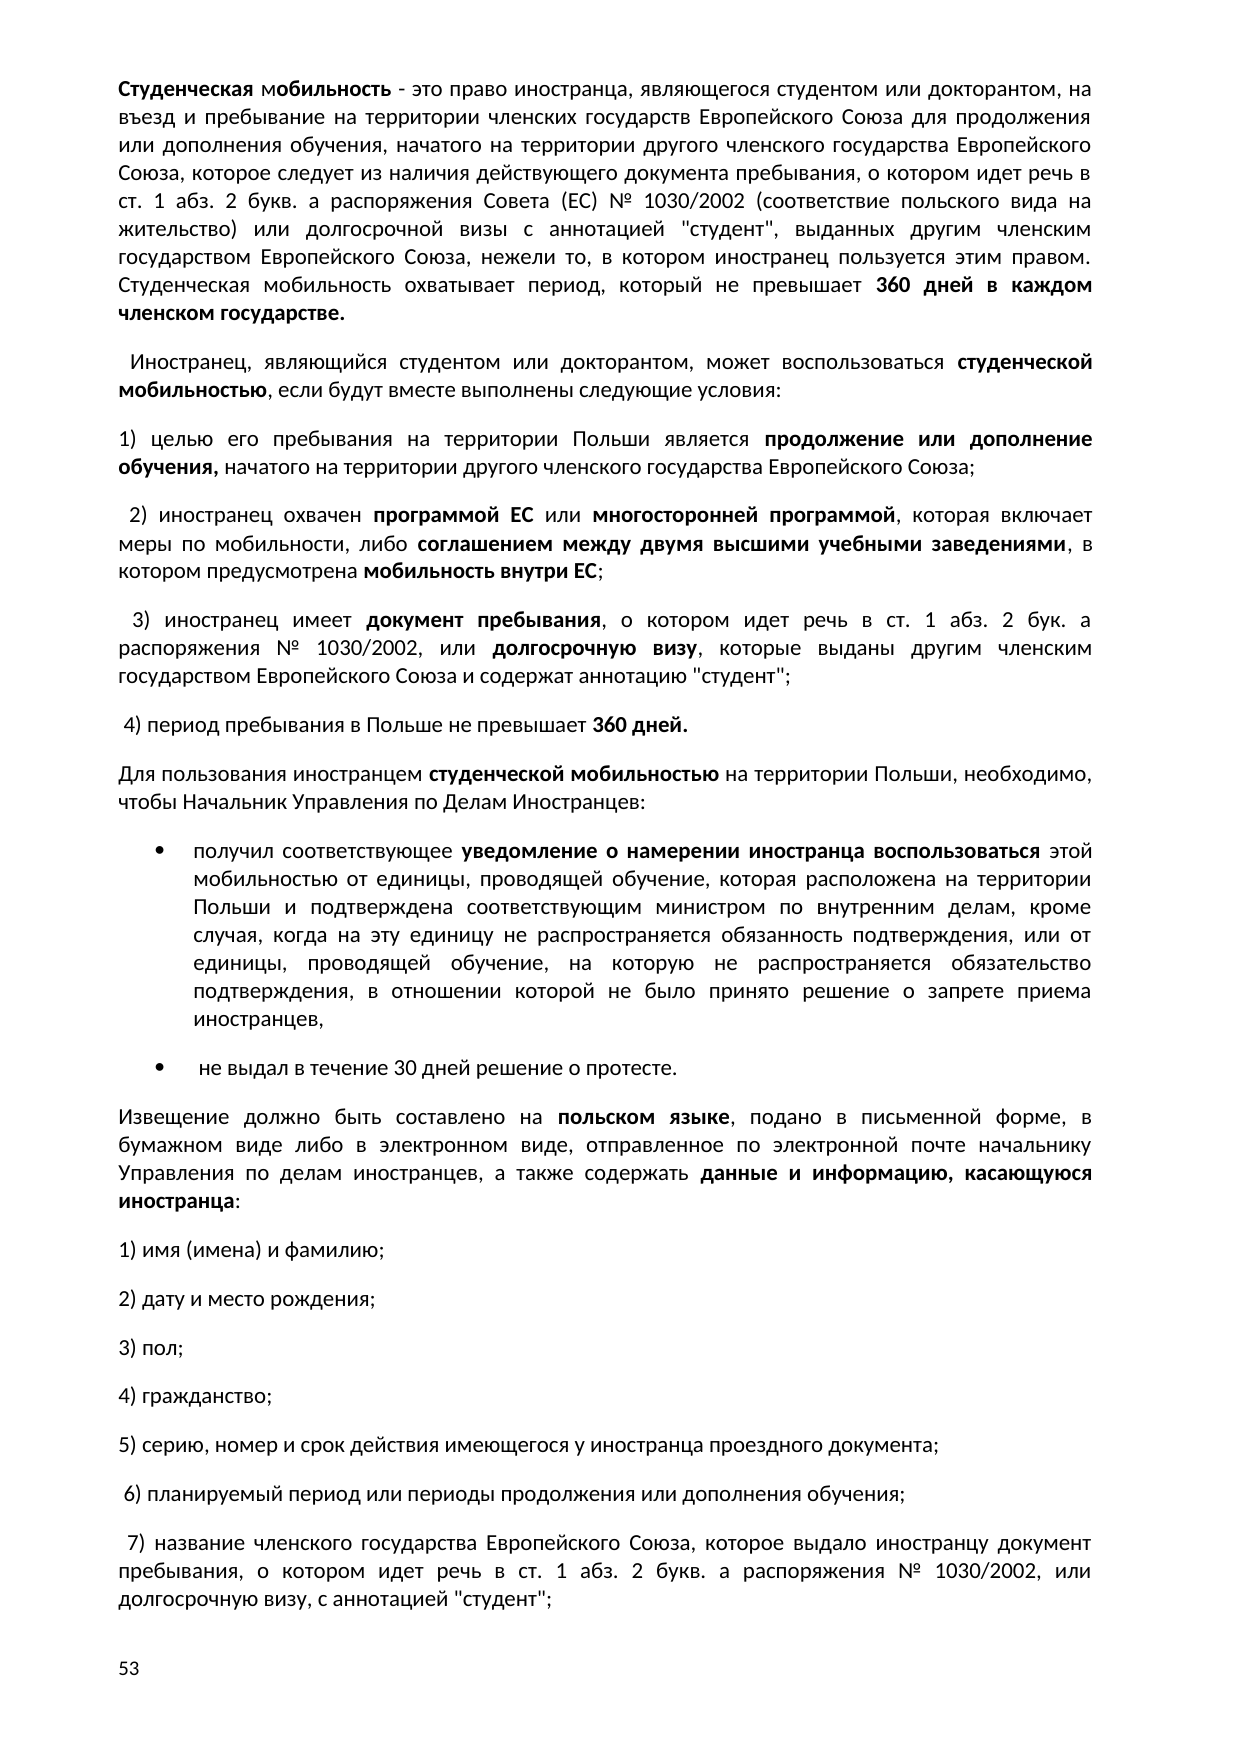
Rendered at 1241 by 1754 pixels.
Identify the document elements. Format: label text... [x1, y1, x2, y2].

text Студенческая мобильность - это право иностранца, являющегося студентом или докторантом, на въезд и пребывание на территории членских государств Европейского Союза для продолжения или дополнения обучения, начатого на территории другого членского государства Европейского Союза, которое следует из наличия действующего документа пребывания, о котором идет речь в ст. 1 абз. 2 букв. а распоряжения Совета (ЕС) № 1030/2002 (соответствие польского вида на жительство) или долгосрочной визы с аннотацией "студент", выданных другим членским государством Европейского Союза, нежели то, в котором иностранец пользуется этим правом. Студенческая мобильность охватывает период, который не превышает 360 дней в каждом членском государстве. [118, 74, 1093, 326]
list получил соответствующее уведомление о намерении иностранца воспользоваться этой мобильностью от единицы, проводящей обучение, которая расположена на территории Польши и подтверждена соответствующим министром по внутренним делам, кроме случая, когда на эту единицу не распространяется обязанность подтверждения, или от единицы, проводящей обучение, на которую не распространяется обязательство подтверждения, в отношении которой не было принято решение о запрете приема иностранцев, [156, 836, 1093, 1032]
text 2) дату и место рождения; [118, 1284, 1093, 1312]
text 1) имя (имена) и фамилию; [118, 1235, 1093, 1263]
text 5) серию, номер и срок действия имеющегося у иностранца проездного документа; [118, 1430, 1093, 1458]
text 3) пол; [118, 1333, 1093, 1361]
text 4) гражданство; [118, 1381, 1093, 1409]
text 2) иностранец охвачен программой ЕС или многосторонней программой, которая включает меры по мобильности, либо соглашением между двумя высшими учебными заведениями, в котором предусмотрена мобильность внутри ЕС; [118, 501, 1093, 585]
text 1) целью его пребывания на территории Польши является продолжение или дополнение обучения, начатого на территории другого членского государства Европейского Союза; [118, 424, 1093, 480]
text Иностранец, являющийся студентом или докторантом, может воспользоваться студенческой мобильностью, если будут вместе выполнены следующие условия: [118, 347, 1093, 403]
text Извещение должно быть составлено на польском языке, подано в письменной форме, в бумажном виде либо в электронном виде, отправленное по электронной почте начальнику Управления по делам иностранцев, а также содержать данные и информацию, касающуюся иностранца: [118, 1102, 1093, 1214]
text Для пользования иностранцем студенческой мобильностью на территории Польши, необходимо, чтобы Начальник Управления по Делам Иностранцев: [118, 759, 1093, 815]
list не выдал в течение 30 дней решение о протесте. [156, 1053, 1093, 1081]
text 6) планируемый период или периоды продолжения или дополнения обучения; [118, 1479, 1093, 1507]
text 3) иностранец имеет документ пребывания, о котором идет речь в ст. 1 абз. 2 бук. а распоряжения № 1030/2002, или долгосрочную визу, которые выданы другим членским государством Европейского Союза и содержат аннотацию "студент"; [118, 606, 1093, 689]
text 4) период пребывания в Польше не превышает 360 дней. [118, 710, 1093, 738]
text 7) название членского государства Европейского Союза, которое выдало иностранцу документ пребывания, о котором идет речь в ст. 1 абз. 2 букв. а распоряжения № 1030/2002, или долгосрочную визу, с аннотацией "студент"; [118, 1528, 1093, 1612]
